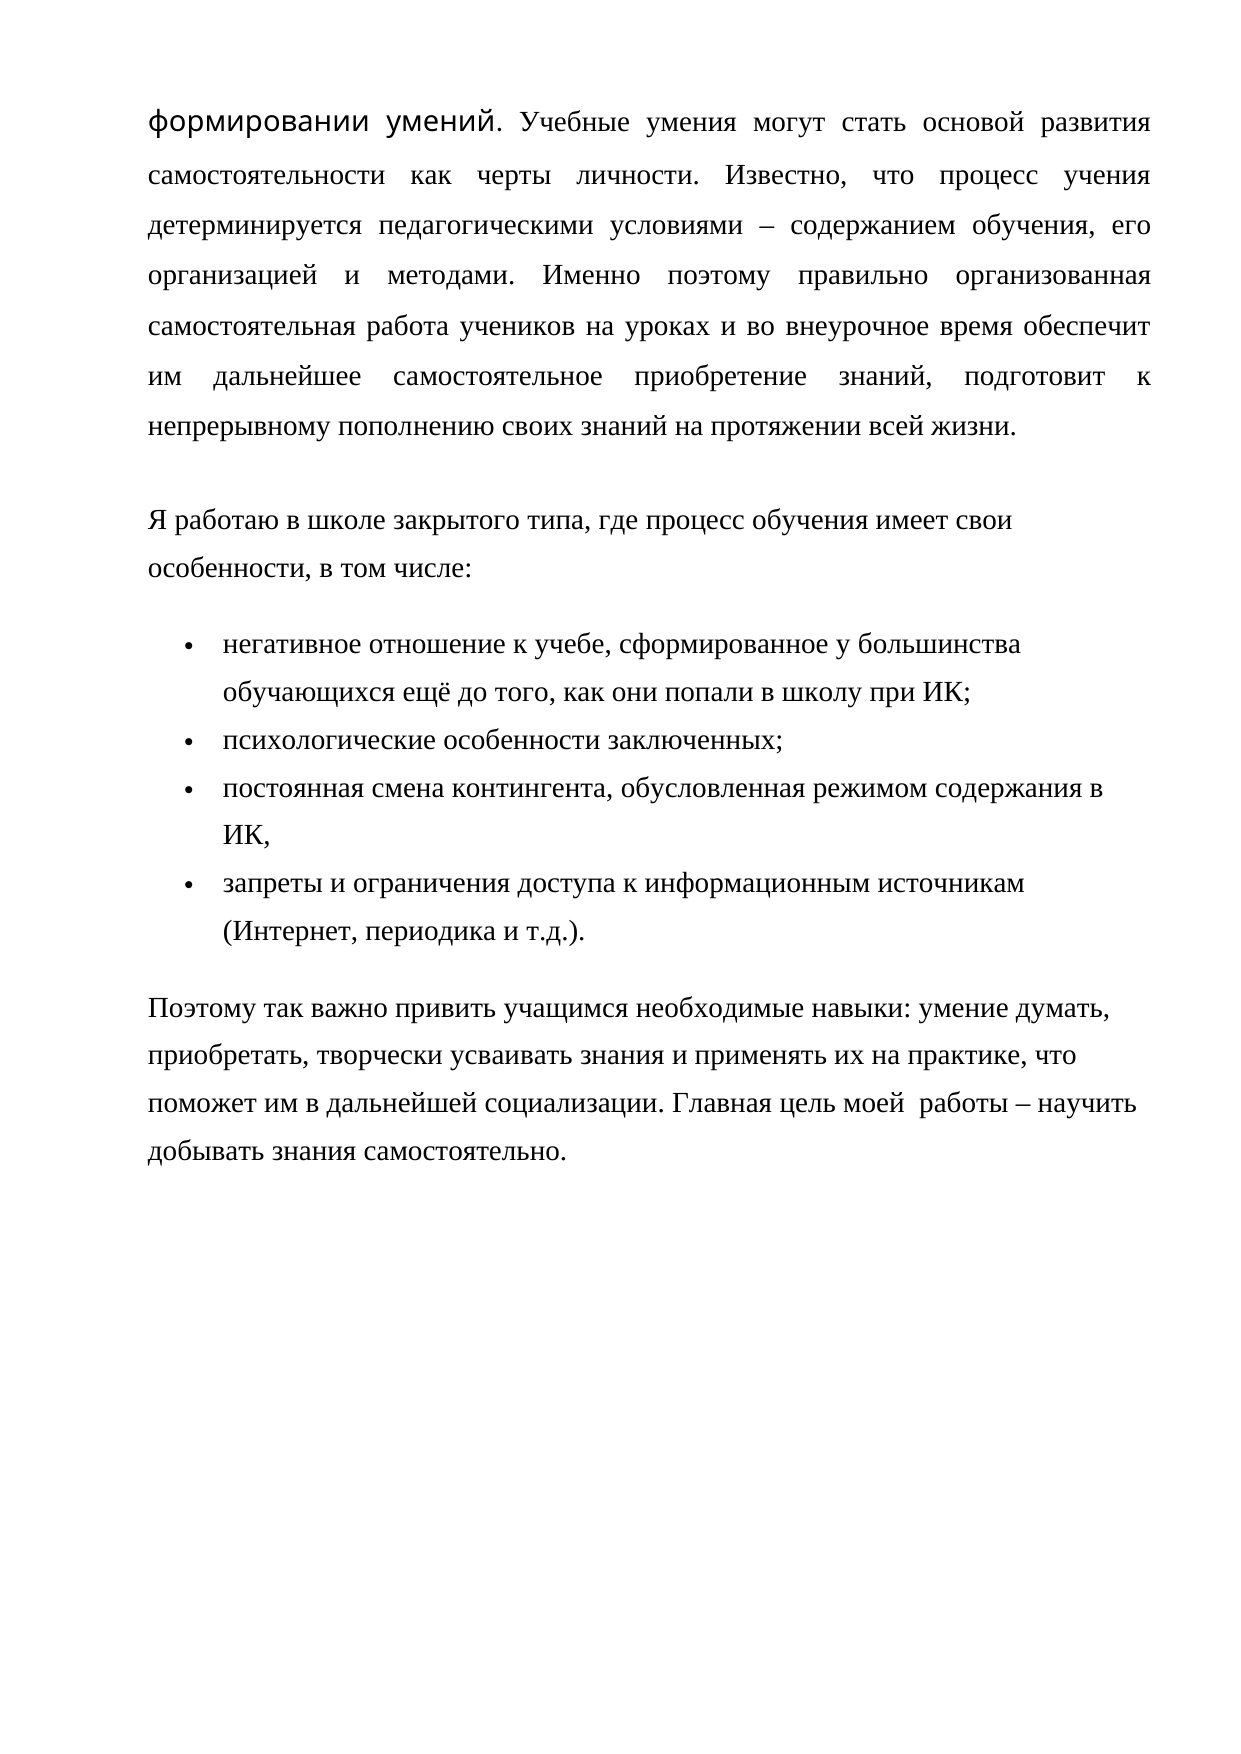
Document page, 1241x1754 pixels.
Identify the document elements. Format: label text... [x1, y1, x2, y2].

list запреты и ограничения доступа к информационным источникам (Интернет, периодика и т.д.). [185, 851, 1152, 946]
list негативное отношение к учебе, сформированное у большинства обучающихся ещё до того, как они попали в школу при ИК; [185, 612, 1152, 708]
text Поэтому так важно привить учащимся необходимые навыки: умение думать, приобретать, творчески усваивать знания и применять их на практике, что поможет им в дальнейшей социализации. Главная цель моей работы – научить добывать знания самостоятельно. [148, 976, 1152, 1166]
list психологические особенности заключенных; [185, 708, 1152, 756]
list постоянная смена контингента, обусловленная режимом содержания в ИК, [185, 756, 1152, 851]
text Я работаю в школе закрытого типа, где процесс обучения имеет свои особенности, в том числе: [148, 488, 1152, 583]
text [148, 100, 1152, 442]
